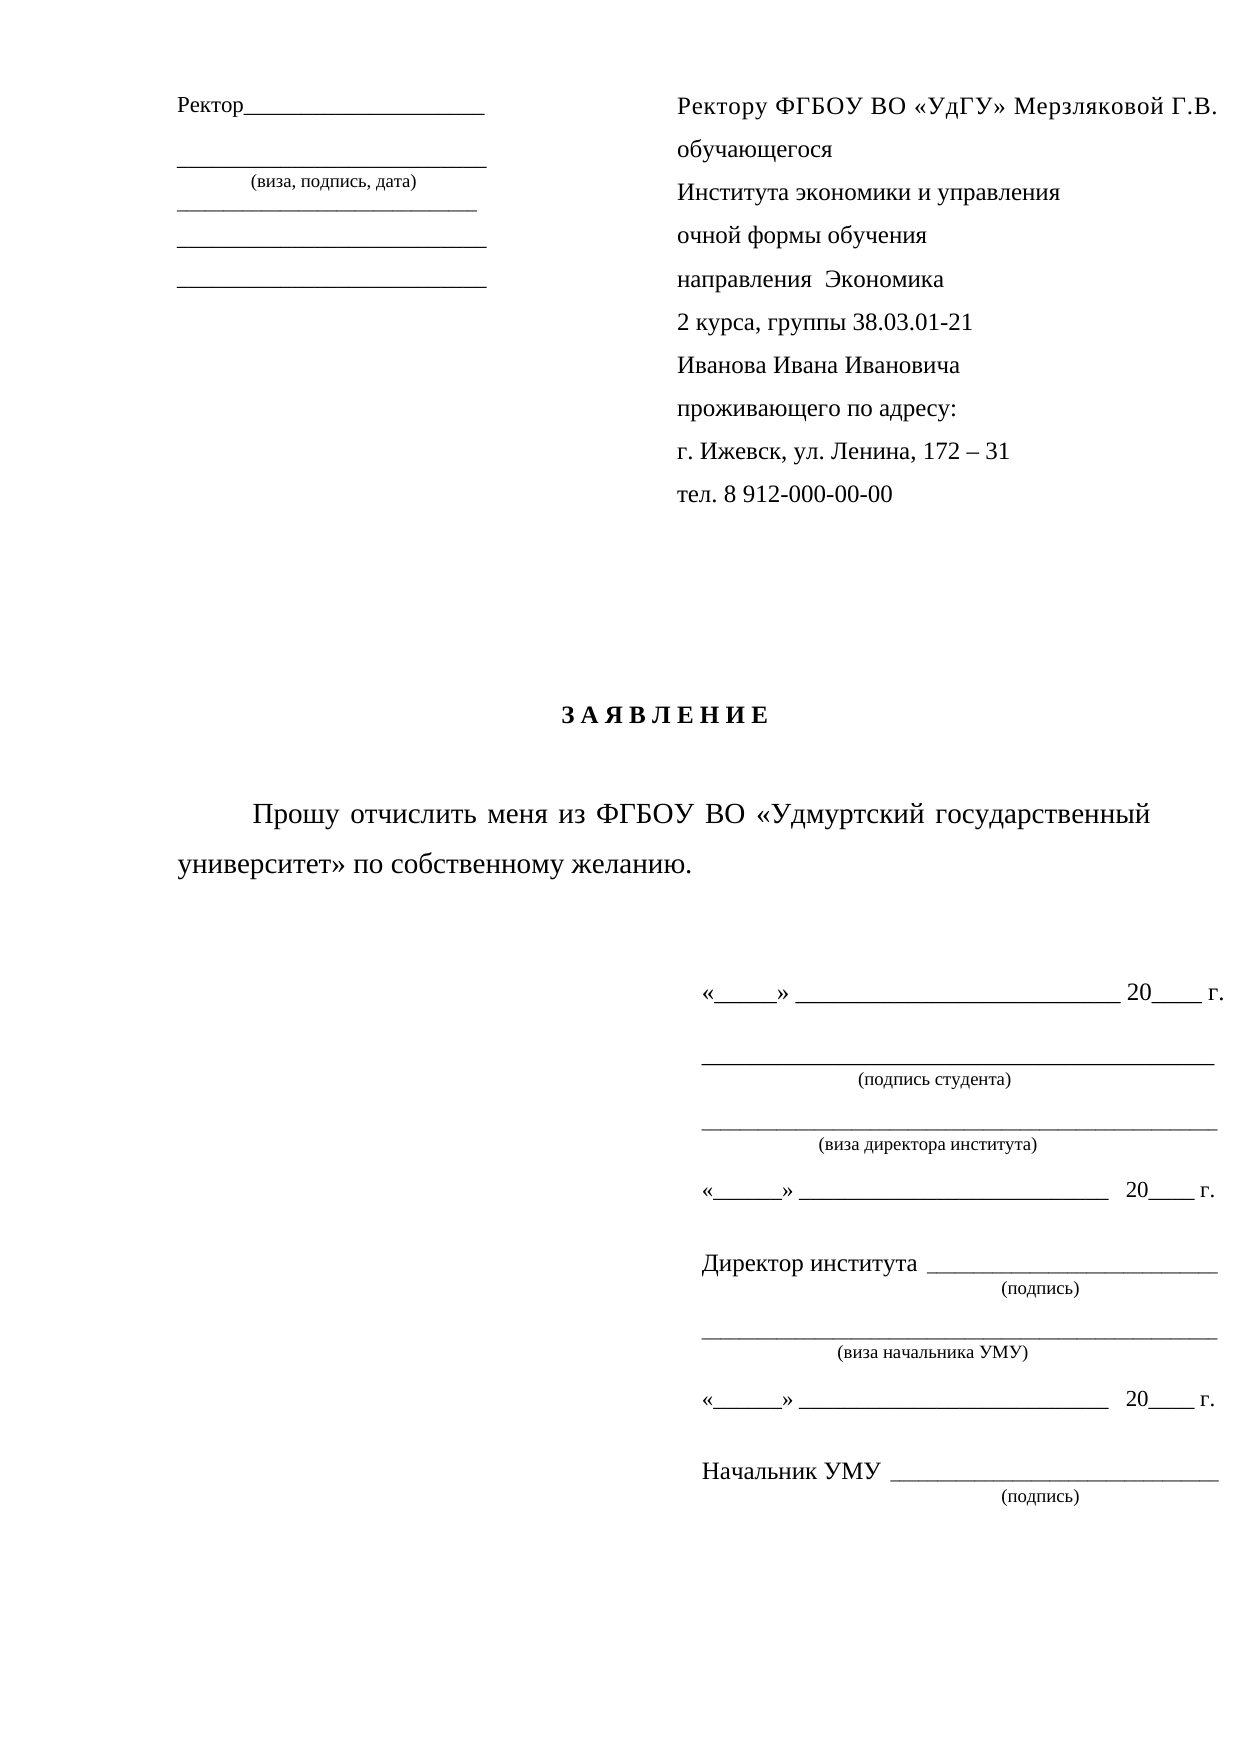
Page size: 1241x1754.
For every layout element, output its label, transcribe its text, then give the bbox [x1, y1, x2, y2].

subtitle З А Я В Л Е Н И Е [177, 700, 1152, 729]
text Прошу отчислить меня из ФГБОУ ВО «Удмуртский государственный университет» по собственному желанию. [177, 796, 1152, 880]
